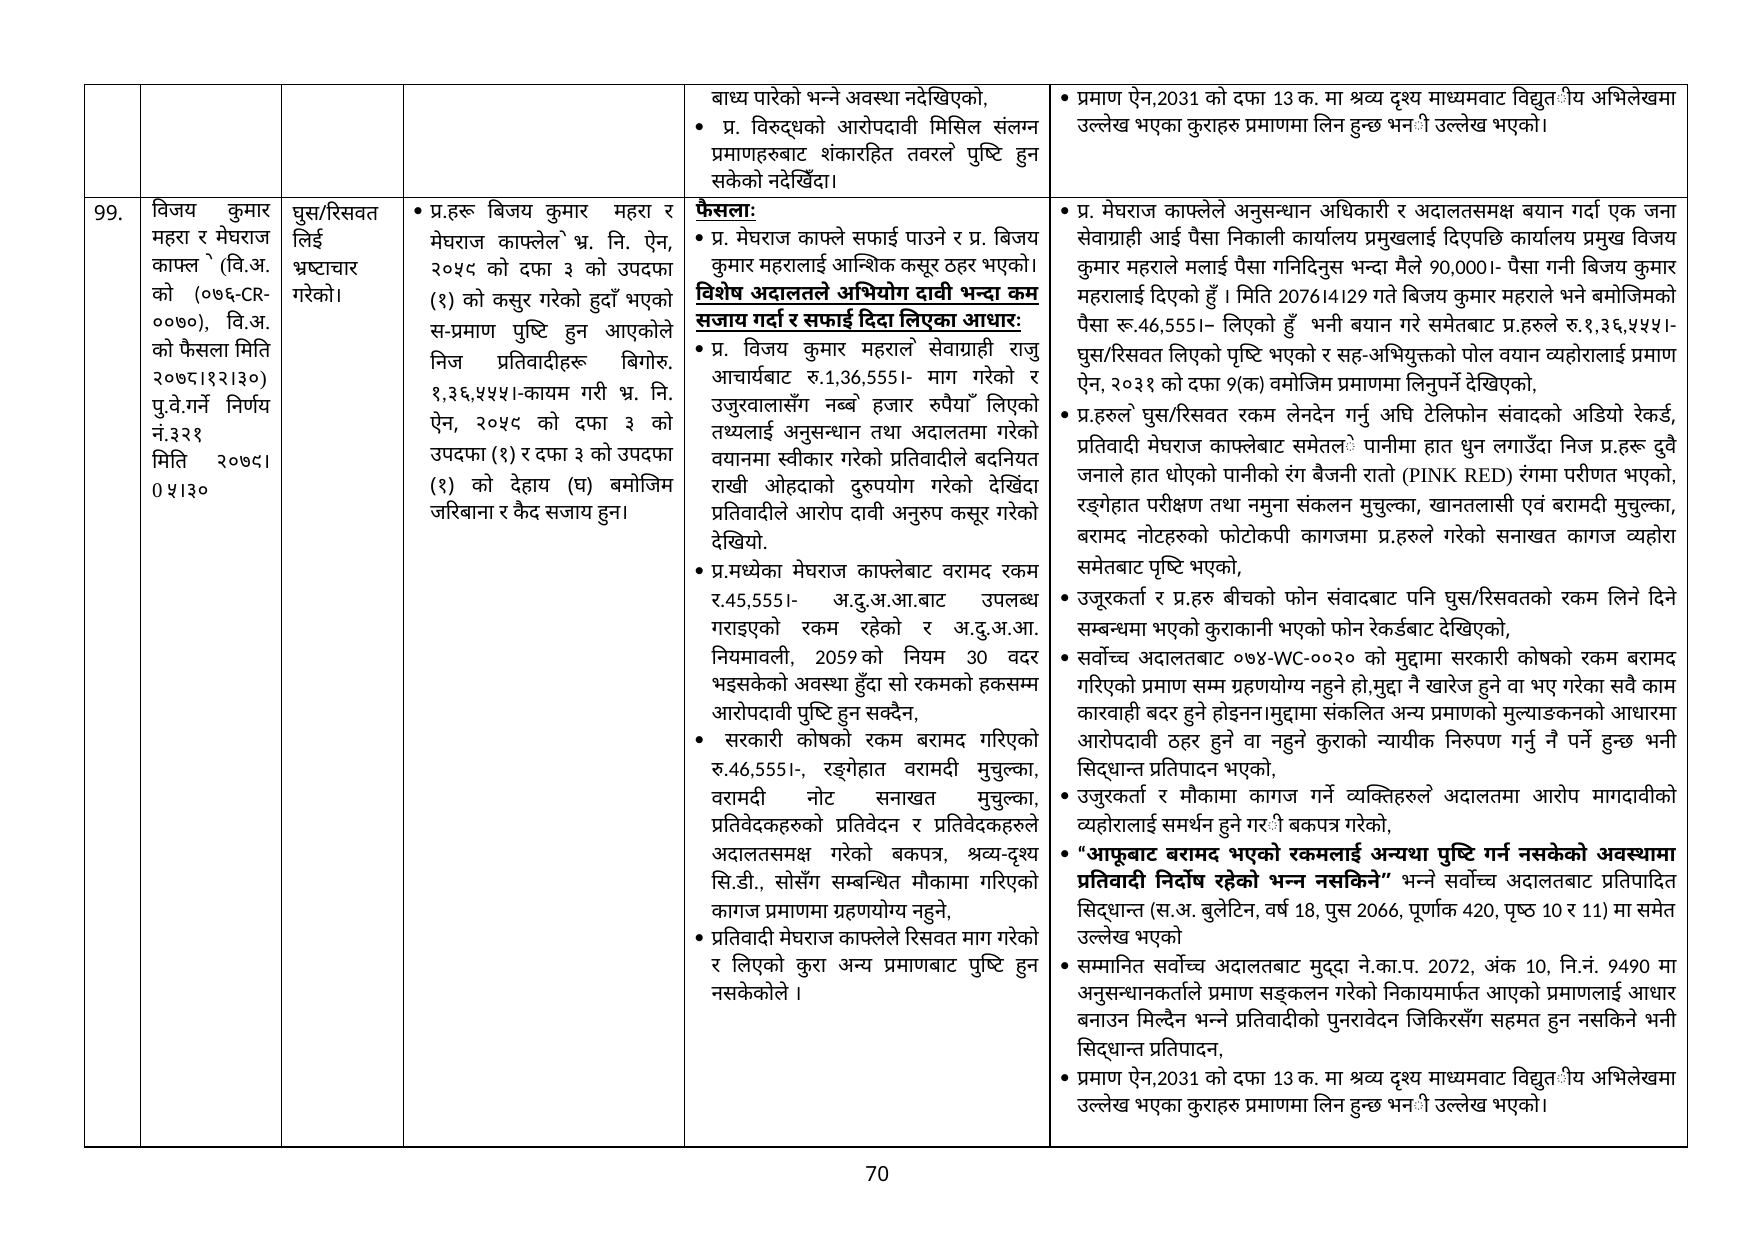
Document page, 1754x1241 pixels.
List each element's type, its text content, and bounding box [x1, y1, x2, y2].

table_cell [1051, 85, 1687, 197]
table_cell [85, 85, 140, 197]
table_cell विजय कुमार महरा र मेघराज काफ्ले (वि.अ. को (०७६-CR-००७०), वि.अ. को फैसला मिति २०७८।१२।३०) पु.वे.गर्ने निर्णय नं.३२१ मिति २०७९।0५।३० [141, 198, 281, 1146]
table_cell प्र. मेघराज काफ्लेले अनुसन्धान अधिकारी र अदालतसमक्ष बयान गर्दा एक जना सेवाग्राही आई पैसा निकाली कार्यालय प्रमुखलाई दिएपछि कार्यालय प्रमुख विजय कुमार महराले मलाई पैसा गनिदिनुस भन्दा मैले 90,000।- पैसा गनी बिजय कुमार महरालाई दिएको हुँ । मिति 2076।4।29 गते बिजय कुमार महराले भने बमोजिमको पैसा रू.46,555।– लिएको हुँ भनी बयान गरे समेतबाट प्र.हरुले रु.१,३६,५५५।- घुस/रिसवत लिएको पृष्टि भएको र सह-अभियुक्तको पोल वयान व्यहोरालाई प्रमाण ऐन, २०३१ को दफा 9(क) वमोजिम प्रमाणमा लिनुपर्ने देखिएको, प्र.हरुले घुस/रिसवत रकम लेनदेन गर्नु अघि टेलिफोन संवादको अडियो रेकर्ड, प्रतिवादी मेघराज काफ्लेबाट समेतले पानीमा हात धुन लगाउँदा निज प्र.हरू दुवै जनाले हात धोएको पानीको रंग बैजनी रातो (PINK ) रंगमा परीणत भएको, रङ्गेहात परीक्षण तथा नमुना संकलन मुचुल्का, खानतलासी एवं बरामदी मुचुल्का, बरामद नोटहरुको फोटोकपी कागजमा प्र.हरुले गरेको सनाखत कागज व्यहोरा समेतबाट पृष्टि भएको, उजूरकर्ता र प्र.हरु बीचको फोन संवादबाट पनि घुस/रिसवतको रकम लिने दिने सम्बन्धमा भएको कुराकानी भएको फोन रेकर्डबाट देखिएको, सर्वोच्च अदालतबाट ०७४-WC-००२० को मुद्दामा सरकारी कोषको रकम बरामद गरिएको प्रमाण सम्म ग्रहणयोग्य नहुने हो,मुद्दा नै खारेज हुने वा भए गरेका सवै काम कारवाही बदर हुने होइनन।मुद्दामा संकलित अन्य प्रमाणको मुल्याङकनको आधारमा आरोपदावी ठहर हुने वा नहुने कुराको न्यायीक निरुपण गर्नु नै पर्ने हुन्छ भनी सिद्धान्त प्रतिपादन भएको, उजुरकर्ता र मौकामा कागज गर्ने व्यक्तिहरुले अदालतमा आरोप मागदावीको व्यहोरालाई समर्थन हुने गरी बकपत्र गरेको, “आफूबाट बरामद भएको रकमलाई अन्यथा पुष्टि गर्न नसकेको अवस्थामा प्रतिवादी निर्दोष रहेको भन्न नसकिने” भन्ने सर्वोच्च अदालतबाट प्रतिपादित सिद्धान्त (स.अ. बुलेटिन, वर्ष 18, पुस 2066, पूर्णाक 420, पृष्ठ 10 र 11) मा समेत उल्लेख भएको सम्मानित सर्वोच्च अदालतबाट मुद्दा ने.का.प. 2072, अंक 10, नि.नं. 9490 मा अनुसन्धानकर्ताले प्रमाण सङ्कलन गरेको निकायमार्फत आएको प्रमाणलाई आधार बनाउन मिल्दैन भन्‍ने प्रतिवादीको पुनरावेदन जिकिरसँग सहमत हुन नसकिने भनी सिद्धान्त प्रतिपादन, प्रमाण ऐन,2031 को दफा 13क. मा श्रव्य दृश्य माध्यमवाट विद्युतीय अभिलेखमा उल्लेख भएका कुराहरु प्रमाणमा लिन हुन्छ भनी उल्लेख भएको। [1051, 198, 1687, 1146]
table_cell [141, 85, 281, 197]
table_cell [404, 85, 684, 197]
table_cell ९० [85, 198, 140, 1146]
table_cell घुस/रिसवत लिई भ्रष्टाचार गरेको। [282, 198, 403, 1146]
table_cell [685, 85, 1049, 197]
table_cell फैसलाः प्र. मेघराज काफ्ले सफाई पाउने र प्र. बिजय कुमार महरालाई आन्शिक कसूर ठहर भएको। विशेष अदालतले अभियोग दावी भन्दा कम सजाय गर्दा र सफाई दिदा लिएका आधारः प्र. विजय कुमार महराले सेवाग्राही राजु आचार्यबाट रु.1,36,555।- माग गरेको र उजुरवालासँग नब्‍बे हजार रुपैयाँ लिएको तथ्यलाई अनुसन्धान तथा अदालतमा गरेको वयानमा स्वीकार गरेको प्रतिवादीले बदनियत राखी ओहदाको दुरुपयोग गरेको देखिंदा प्रतिवादीले आरोप दावी अनुरुप कसूर गरेको देखियो. प्र.मध्येका मेघराज काफ्लेबाट वरामद रकम र.45,555।- अ.दु.अ.आ.बाट उपलब्ध गराइएको रकम रहेको र अ.दु.अ.आ. नियमावली, 2059को नियम 30 वदर भइसकेको अवस्था हुँदा सो रकमको हकसम्म आरोपदावी पुष्टि हुन सक्दैन, सरकारी कोषको रकम बरामद गरिएको रु.46,555।-, रङ्गेहात वरामदी मुचुल्का, वरामदी नोट सनाखत मुचुल्का, प्रतिवेदकहरुको प्रतिवेदन र प्रतिवेदकहरुले अदालतसमक्ष गरेको बकपत्र, श्रव्य-दृश्य सि.डी., सोसँग सम्बन्धित मौकामा गरिएको कागज प्रमाणमा ग्रहणयोग्य नहुने, प्रतिवादी मेघराज काफ्लेले रिसवत माग गरेको र लिएको कुरा अन्य प्रमाणबाट पुष्टि हुन नसकेकोले । [685, 198, 1049, 1146]
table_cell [282, 85, 403, 197]
table_cell प्र.हरू बिजय कुमार महरा र मेघराज काफ्लेले भ्र. नि. ऐन, २०५९ को दफा ३ को उपदफा (१) को कसुर गरेको हुदाँ भएको स-प्रमाण पुष्टि हुन आएकोले निज प्रतिवादीहरू बिगोरु. १,३६,५५५।-कायम गरी भ्र. नि. ऐन, २०५९ को दफा ३ को उपदफा (१) र दफा ३ को उपदफा (१) को देहाय (घ) बमोजिम जरिबाना र कैद सजाय हुन। [404, 198, 684, 1146]
